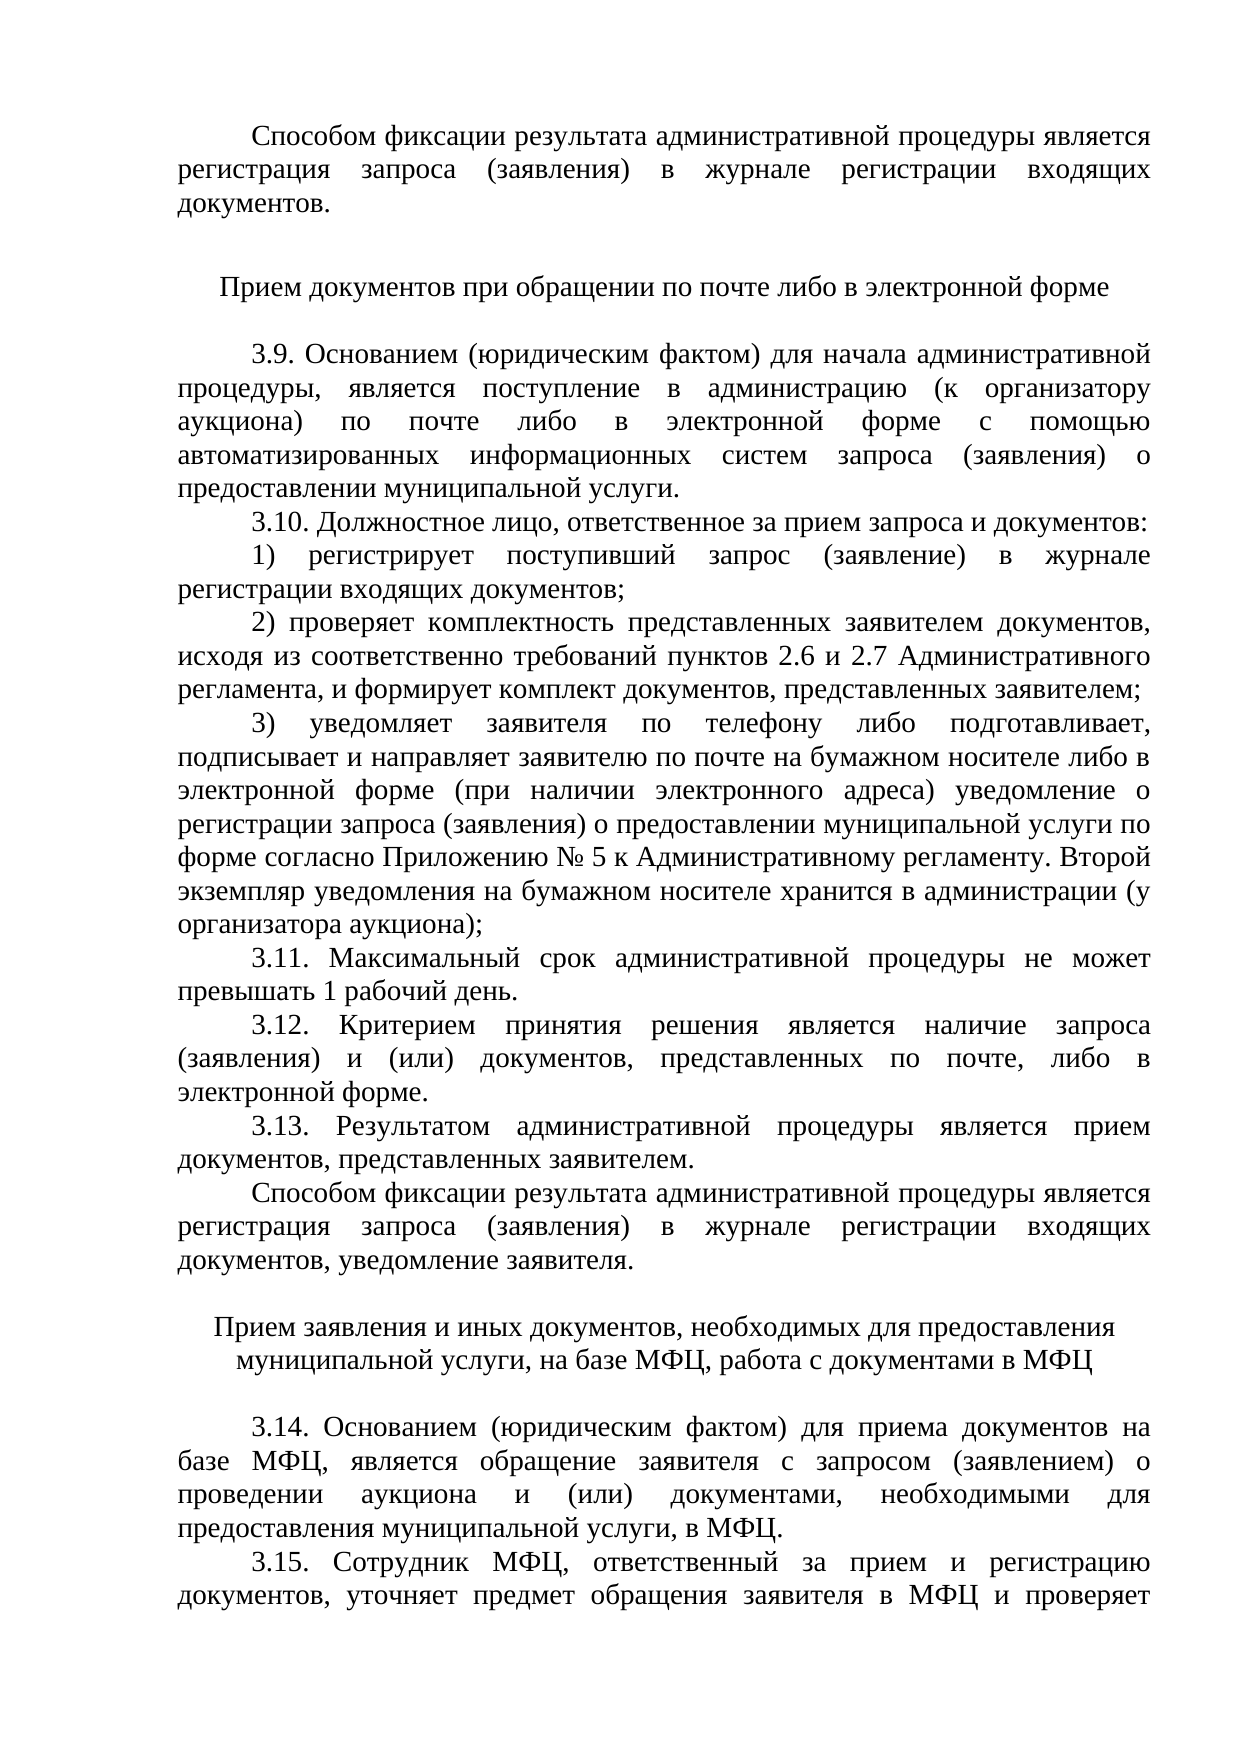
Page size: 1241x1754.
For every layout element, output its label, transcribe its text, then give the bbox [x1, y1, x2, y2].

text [177, 1544, 1152, 1611]
text 1) регистрирует поступивший запрос (заявление) в журнале регистрации входящих документов; [177, 537, 1152, 604]
text 3) уведомляет заявителя по телефону либо подготавливает, подписывает и направляет заявителю по почте на бумажном носителе либо в электронной форме (при наличии электронного адреса) уведомление о регистрации запроса (заявления) о предоставлении муниципальной услуги по форме согласно Приложению № 5 к Административному регламенту. Второй экземпляр уведомления на бумажном носителе хранится в администрации (у организатора аукциона); [177, 705, 1152, 940]
text Прием заявления и иных документов, необходимых для предоставления муниципальной услуги, на базе МФЦ, работа с документами в МФЦ [177, 1309, 1152, 1376]
text Способом фиксации результата административной процедуры является регистрация запроса (заявления) в журнале регистрации входящих документов. [177, 118, 1152, 219]
text 3.13. Результатом административной процедуры является прием документов, представленных заявителем. [177, 1108, 1152, 1175]
text 3.12. Критерием принятия решения является наличие запроса (заявления) и (или) документов, представленных по почте, либо в электронной форме. [177, 1007, 1152, 1108]
text Способом фиксации результата административной процедуры является регистрация запроса (заявления) в журнале регистрации входящих документов, уведомление заявителя. [177, 1175, 1152, 1275]
text 3.9. Основанием (юридическим фактом) для начала административной процедуры, является поступление в администрацию (к организатору аукциона) по почте либо в электронной форме с помощью автоматизированных информационных систем запроса (заявления) о предоставлении муниципальной услуги. [177, 336, 1152, 504]
text 2) проверяет комплектность представленных заявителем документов, исходя из соответственно требований пунктов 2.6 и 2.7 Административного регламента, и формирует комплект документов, представленных заявителем; [177, 604, 1152, 705]
text 3.14. Основанием (юридическим фактом) для приема документов на базе МФЦ, является обращение заявителя с запросом (заявлением) о проведении аукциона и (или) документами, необходимыми для предоставления муниципальной услуги, в МФЦ. [177, 1409, 1152, 1544]
text 3.11. Максимальный срок административной процедуры не может превышать 1 рабочий день. [177, 940, 1152, 1007]
text 3.10. Должностное лицо, ответственное за прием запроса и документов: [177, 504, 1152, 537]
text Прием документов при обращении по почте либо в электронной форме [177, 269, 1152, 303]
